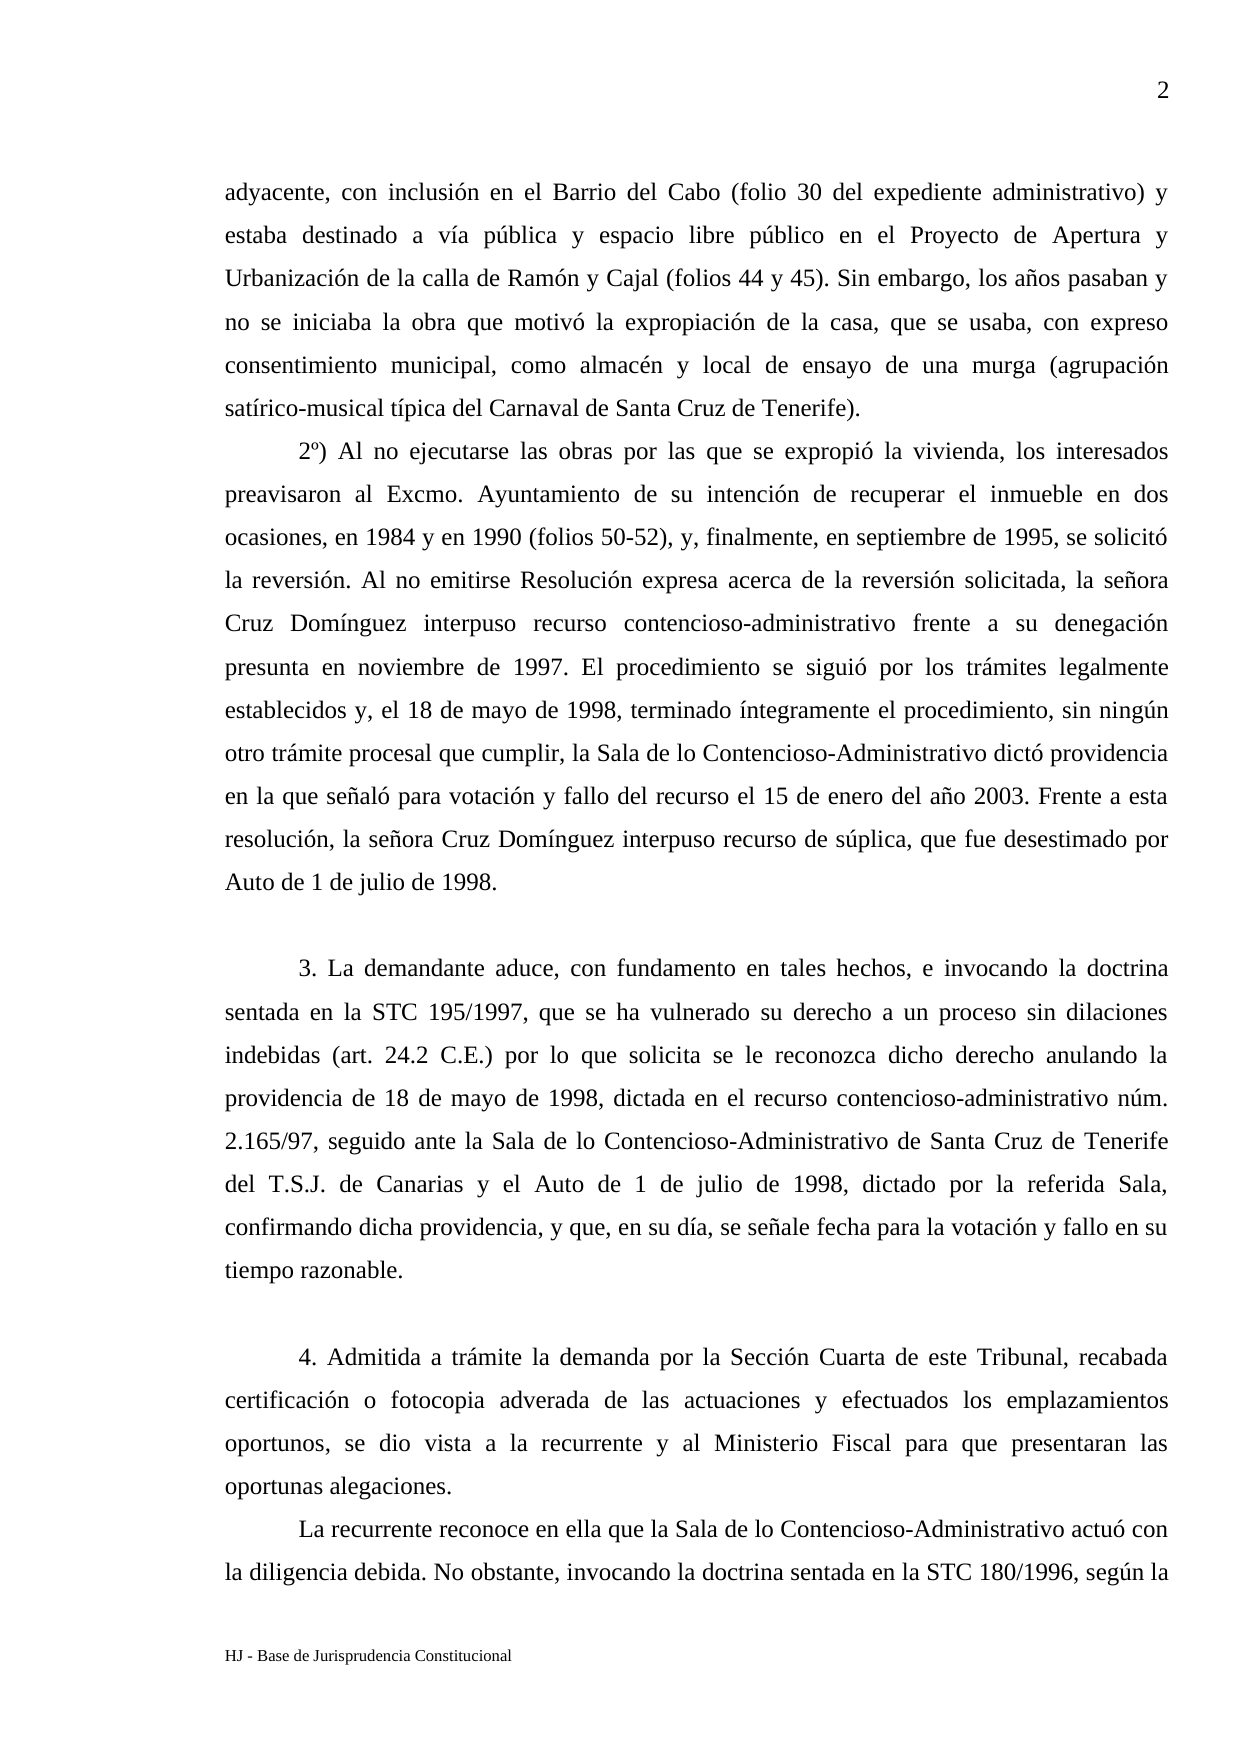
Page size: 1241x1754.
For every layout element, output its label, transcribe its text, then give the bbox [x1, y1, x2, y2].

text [224, 177, 1169, 422]
text 3. La demandante aduce, con fundamento en tales hechos, e invocando la doctrina sentada en la STC 195/1997, que se ha vulnerado su derecho a un proceso sin dilaciones indebidas (art. 24.2 C.E.) por lo que solicita se le reconozca dicho derecho anulando la providencia de 18 de mayo de 1998, dictada en el recurso contencioso-administrativo núm. 2.165/97, seguido ante la Sala de lo Contencioso-Administrativo de Santa Cruz de Tenerife del T.S.J. de Canarias y el Auto de 1 de julio de 1998, dictado por la referida Sala, confirmando dicha providencia, y que, en su día, se señale fecha para la votación y fallo en su tiempo razonable. [224, 953, 1169, 1284]
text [224, 1514, 1169, 1586]
text 2º) Al no ejecutarse las obras por las que se expropió la vivienda, los interesados preavisaron al Excmo. Ayuntamiento de su intención de recuperar el inmueble en dos ocasiones, en 1984 y en 1990 (folios 50-52), y, finalmente, en septiembre de 1995, se solicitó la reversión. Al no emitirse Resolución expresa acerca de la reversión solicitada, la señora Cruz Domínguez interpuso recurso contencioso-administrativo frente a su denegación presunta en noviembre de 1997. El procedimiento se siguió por los trámites legalmente establecidos y, el 18 de mayo de 1998, terminado íntegramente el procedimiento, sin ningún otro trámite procesal que cumplir, la Sala de lo Contencioso-Administrativo dictó providencia en la que señaló para votación y fallo del recurso el 15 de enero del año 2003. Frente a esta resolución, la señora Cruz Domínguez interpuso recurso de súplica, que fue desestimado por Auto de 1 de julio de 1998. [224, 436, 1169, 896]
text 4. Admitida a trámite la demanda por la Sección Cuarta de este Tribunal, recabada certificación o fotocopia adverada de las actuaciones y efectuados los emplazamientos oportunos, se dio vista a la recurrente y al Ministerio Fiscal para que presentaran las oportunas alegaciones. [224, 1342, 1169, 1500]
